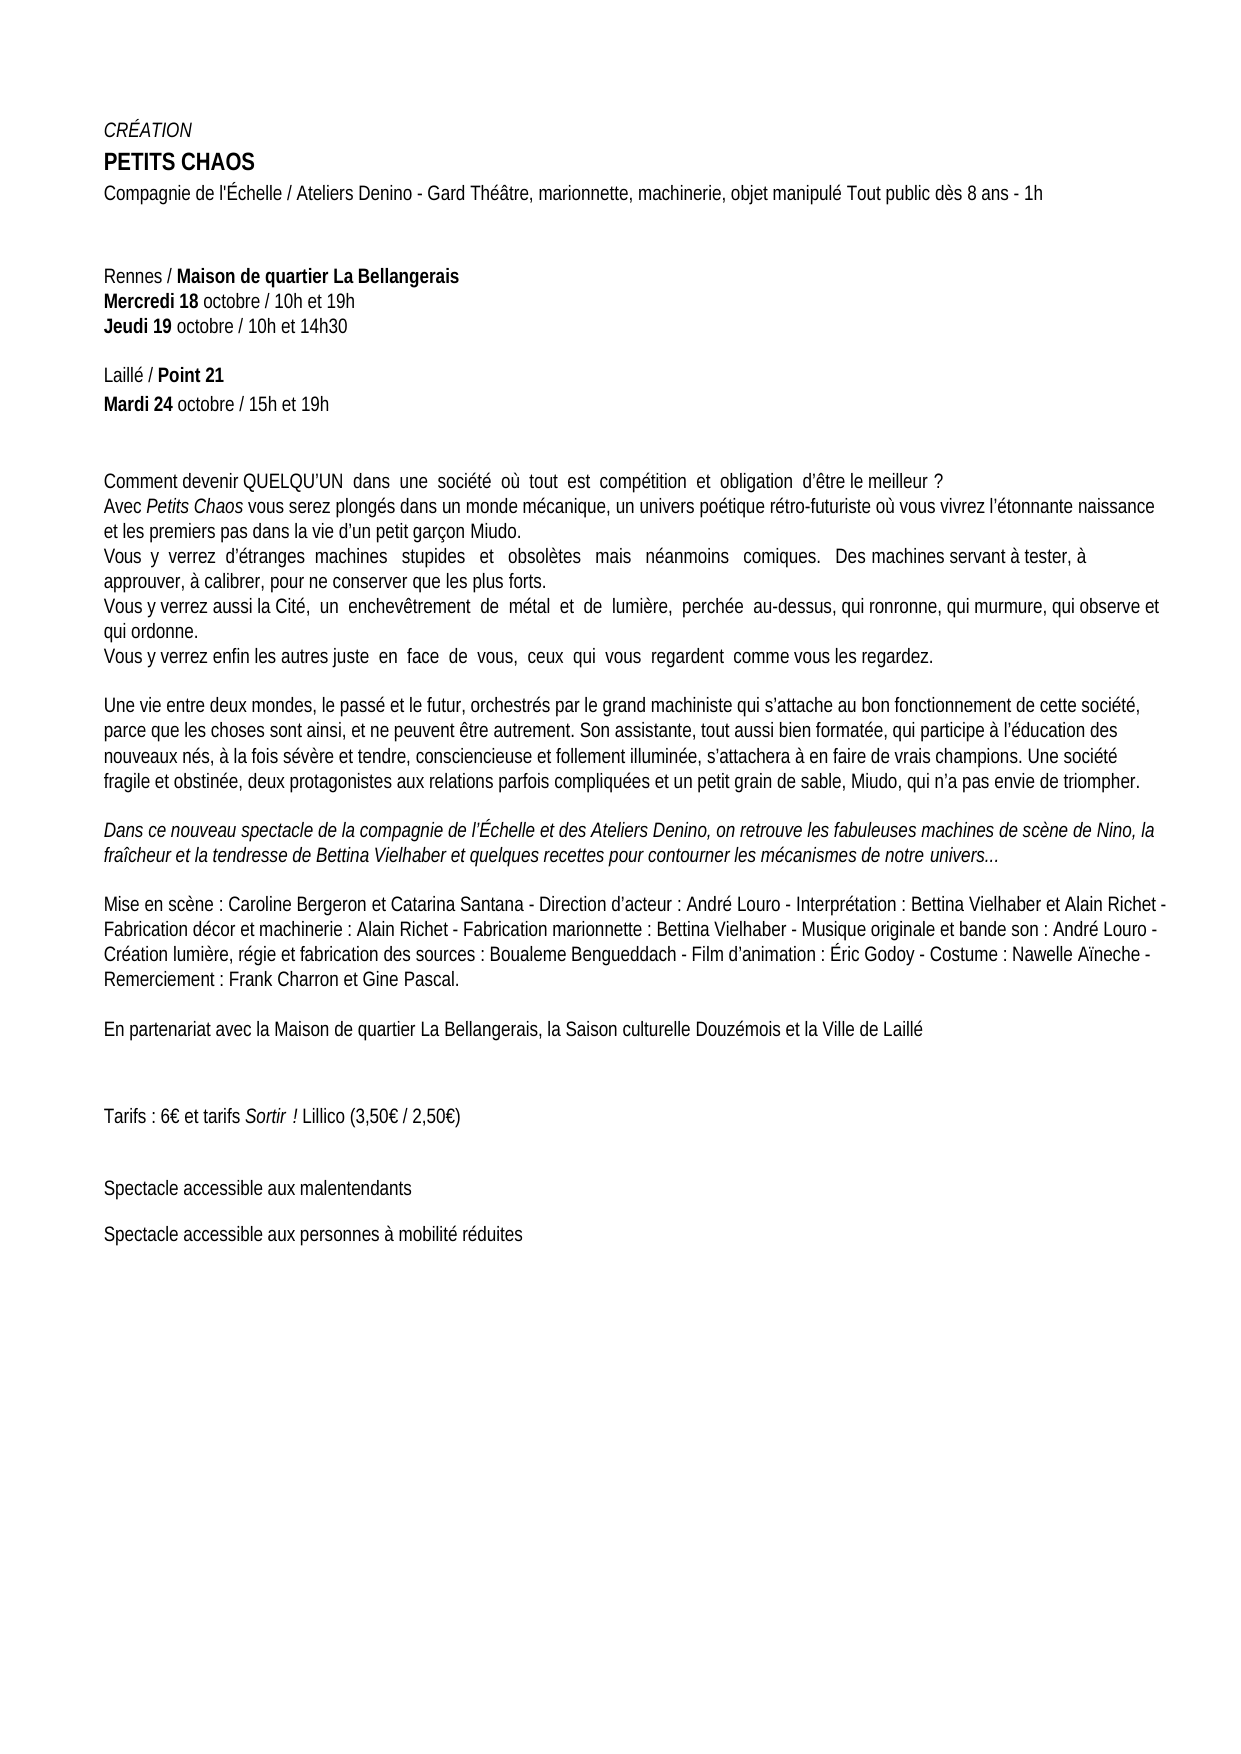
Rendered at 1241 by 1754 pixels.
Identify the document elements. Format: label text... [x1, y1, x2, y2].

text Vous y verrez aussi la Cité, un enchevêtrement de métal et de lumière, perchée au-dessus, qui ronronne, qui murmure, qui observe et qui ordonne. [103, 594, 1169, 643]
text Vous y verrez enfin les autres juste en face de vous, ceux qui vous regardent comme vous les regardez. [103, 644, 1169, 668]
text Dans ce nouveau spectacle de la compagnie de l’Échelle et des Ateliers Denino, on retrouve les fabuleuses machines de scène de Nino, la fraîcheur et la tendresse de Bettina Vielhaber et quelques recettes pour contourner les mécanismes de notre univers... [103, 818, 1169, 867]
text Compagnie de l'Échelle / Ateliers Denino - Gard Théâtre, marionnette, machinerie, objet manipulé Tout public dès 8 ans - 1h [103, 181, 1169, 205]
text Tarifs : 6€ et tarifs Sortir ! Lillico (3,50€ / 2,50€) [103, 1104, 1169, 1128]
text Laillé / Point 21 Mardi 24 octobre / 15h et 19h [103, 363, 1169, 416]
text PETITS CHAOS [103, 147, 1169, 176]
text Rennes / Maison de quartier La Bellangerais Mercredi 18 octobre / 10h et 19h Jeudi 19 octobre / 10h et 14h30 [103, 264, 1169, 338]
text Mise en scène : Caroline Bergeron et Catarina Santana - Direction d’acteur : André Louro - Interprétation : Bettina Vielhaber et Alain Richet - Fabrication décor et machinerie : Alain Richet - Fabrication marionnette : Bettina Vielhaber - Musique originale et bande son : André Louro - Création lumière, régie et fabrication des sources : Boualeme Bengueddach - Film d’animation : Éric Godoy - Costume : Nawelle Aïneche - Remerciement : Frank Charron et Gine Pascal. [103, 892, 1169, 991]
text Comment devenir QUELQU’UN dans une société où tout est compétition et obligation d’être le meilleur ? [103, 468, 1169, 492]
text Spectacle accessible aux personnes à mobilité réduites [103, 1222, 1171, 1246]
text Avec Petits Chaos vous serez plongés dans un monde mécanique, un univers poétique rétro-futuriste où vous vivrez l’étonnante naissance et les premiers pas dans la vie d’un petit garçon Miudo. [103, 494, 1169, 543]
text Spectacle accessible aux malentendants [103, 1176, 1171, 1200]
text Une vie entre deux mondes, le passé et le futur, orchestrés par le grand machiniste qui s’attache au bon fonctionnement de cette société, parce que les choses sont ainsi, et ne peuvent être autrement. Son assistante, tout aussi bien formatée, qui participe à l’éducation des nouveaux nés, à la fois sévère et tendre, consciencieuse et follement illuminée, s’attachera à en faire de vrais champions. Une société fragile et obstinée, deux protagonistes aux relations parfois compliquées et un petit grain de sable, Miudo, qui n’a pas envie de triompher. [103, 693, 1169, 793]
text En partenariat avec la Maison de quartier La Bellangerais, la Saison culturelle Douzémois et la Ville de Laillé [103, 1017, 1169, 1041]
subtitle CRÉATION [103, 118, 1169, 142]
text Vous y verrez d’étranges machines stupides et obsolètes mais néanmoins comiques. Des machines servant à tester, à approuver, à calibrer, pour ne conserver que les plus forts. [103, 544, 1169, 593]
